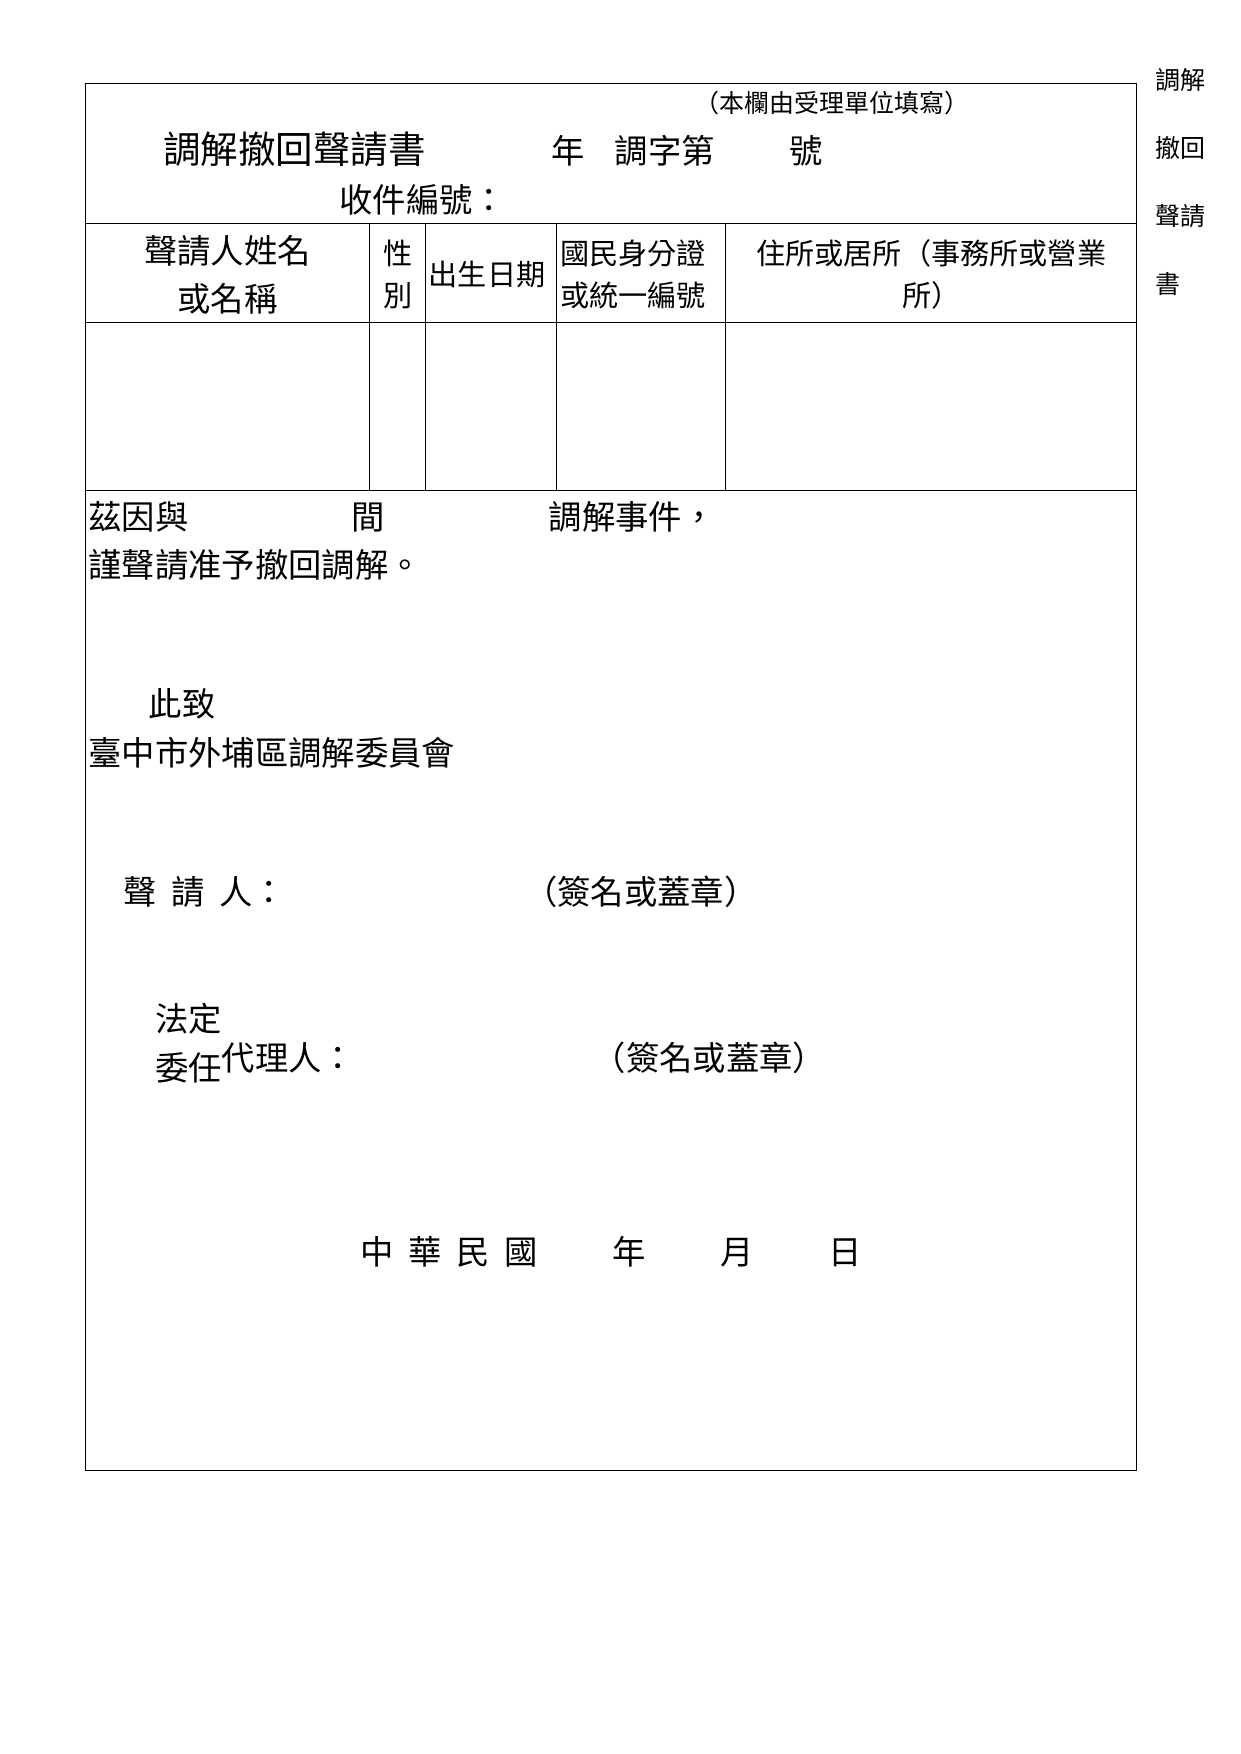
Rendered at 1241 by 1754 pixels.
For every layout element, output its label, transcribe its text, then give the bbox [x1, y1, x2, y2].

table_cell 住所或居所（事務所或營業所） [726, 224, 1136, 322]
table_cell [86, 323, 369, 490]
table_header （本欄由受理單位填寫） 調解撤回聲請書 年 調字第 號 收件編號： [86, 84, 1136, 222]
table_cell 國民身分證 或統一編號 [557, 224, 725, 322]
table_cell [726, 323, 1136, 490]
table_cell [426, 323, 556, 490]
table_cell 茲因與 間 調解事件， 謹聲請准予撤回調解。 此致 臺中市外埔區調解委員會 聲 請 人： （簽名或蓋章） 法定委任代理人： （簽名或蓋章） 中 華 民 國 年 月 日 [86, 491, 1136, 1469]
table_cell 出生日期 [426, 224, 556, 322]
table_cell [557, 323, 725, 490]
table_cell 性別 [370, 224, 425, 322]
table_cell [370, 323, 425, 490]
text 調解撤回聲請書 [89, 45, 1211, 317]
table_cell 聲請人姓名 或名稱 [86, 224, 369, 322]
